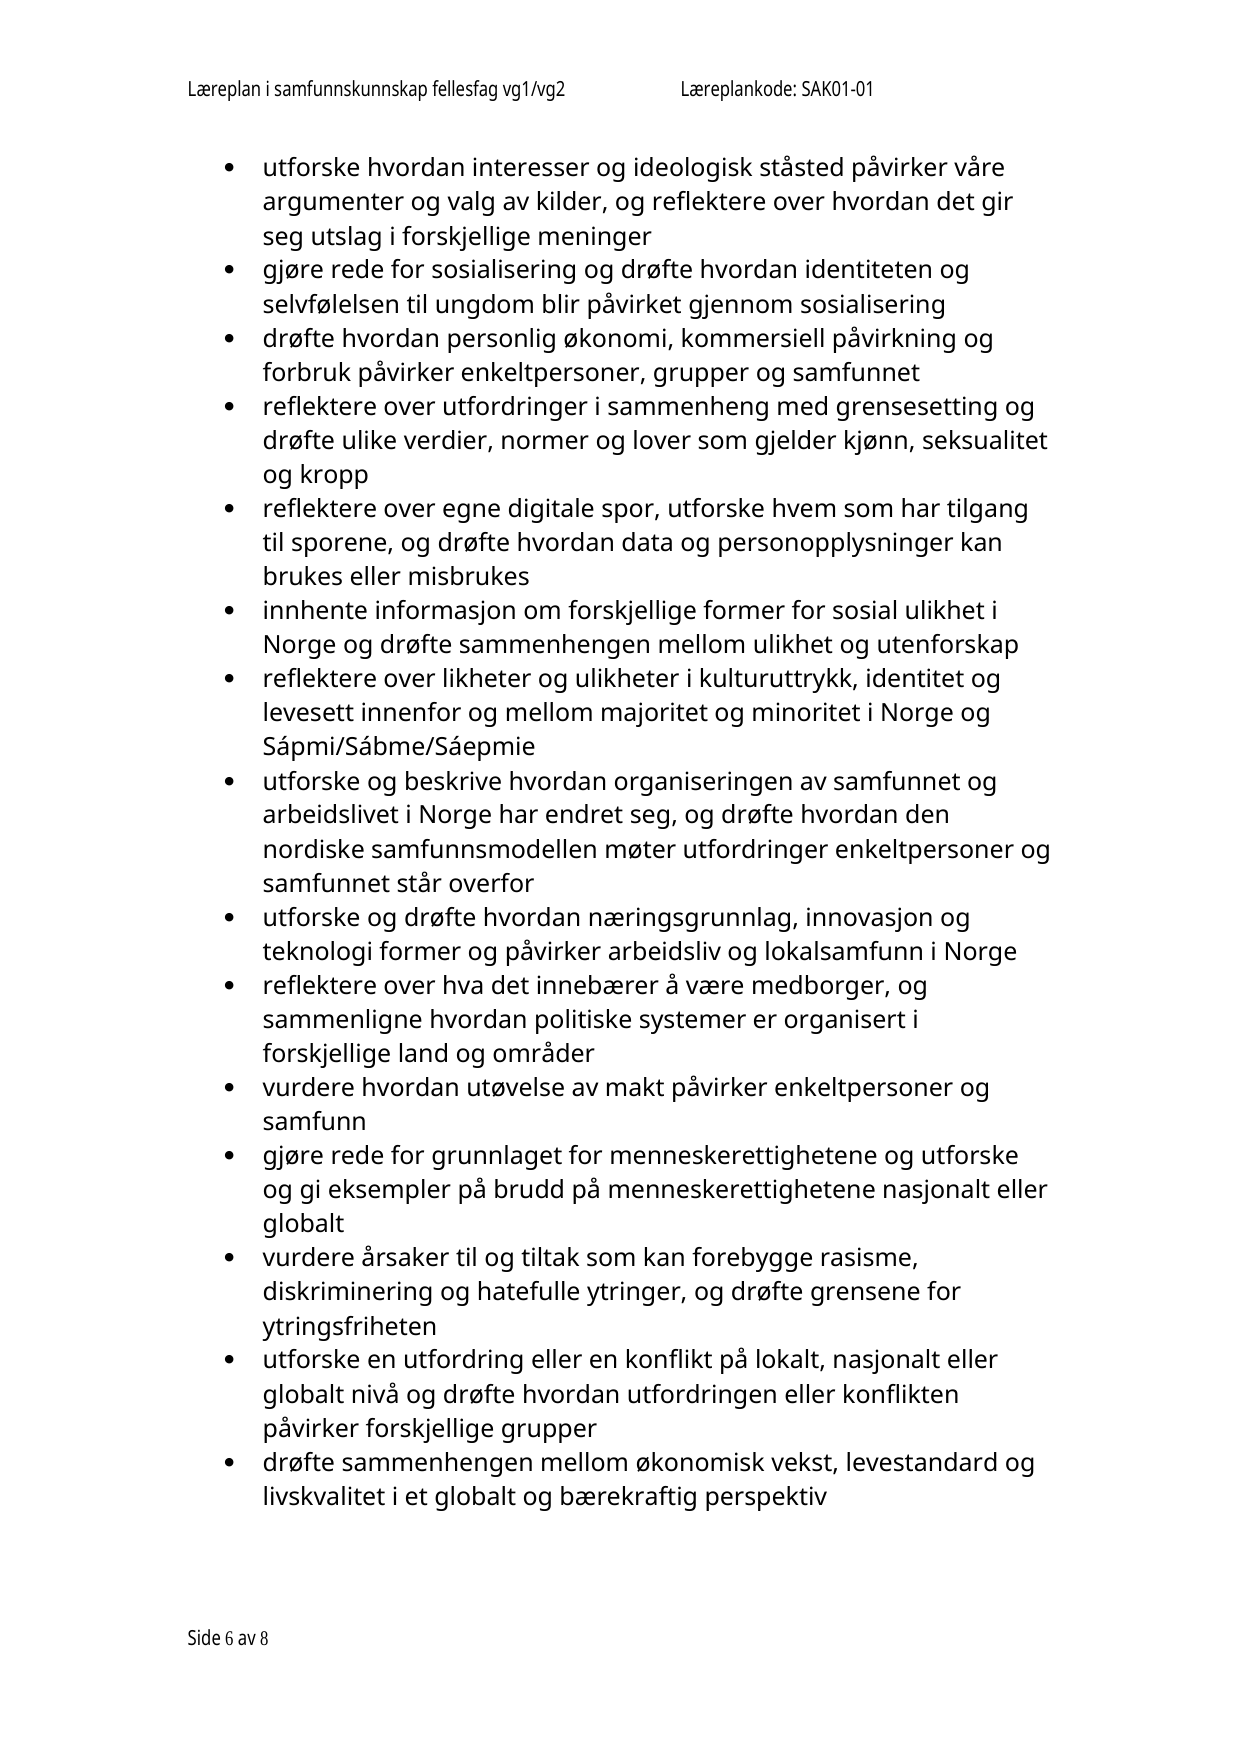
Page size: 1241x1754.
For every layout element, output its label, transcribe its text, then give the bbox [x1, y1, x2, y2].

list gjøre rede for sosialisering og drøfte hvordan identiteten og selvfølelsen til ungdom blir påvirket gjennom sosialisering [225, 252, 1053, 320]
list vurdere årsaker til og tiltak som kan forebygge rasisme, diskriminering og hatefulle ytringer, og drøfte grensene for ytringsfriheten [225, 1240, 1053, 1342]
list utforske og beskrive hvordan organiseringen av samfunnet og arbeidslivet i Norge har endret seg, og drøfte hvordan den nordiske samfunnsmodellen møter utfordringer enkeltpersoner og samfunnet står overfor [225, 763, 1053, 899]
list utforske og drøfte hvordan næringsgrunnlag, innovasjon og teknologi former og påvirker arbeidsliv og lokalsamfunn i Norge [225, 899, 1053, 967]
list utforske hvordan interesser og ideologisk ståsted påvirker våre argumenter og valg av kilder, og reflektere over hvordan det gir seg utslag i forskjellige meninger [225, 150, 1053, 252]
list vurdere hvordan utøvelse av makt påvirker enkeltpersoner og samfunn [225, 1070, 1053, 1138]
list drøfte sammenhengen mellom økonomisk vekst, levestandard og livskvalitet i et globalt og bærekraftig perspektiv [225, 1444, 1053, 1512]
list reflektere over likheter og ulikheter i kulturuttrykk, identitet og levesett innenfor og mellom majoritet og minoritet i Norge og Sápmi/Sábme/Sáepmie [225, 661, 1053, 763]
list innhente informasjon om forskjellige former for sosial ulikhet i Norge og drøfte sammenhengen mellom ulikhet og utenforskap [225, 593, 1053, 661]
list reflektere over hva det innebærer å være medborger, og sammenligne hvordan politiske systemer er organisert i forskjellige land og områder [225, 967, 1053, 1070]
list reflektere over utfordringer i sammenheng med grensesetting og drøfte ulike verdier, normer og lover som gjelder kjønn, seksualitet og kropp [225, 388, 1053, 491]
list utforske en utfordring eller en konflikt på lokalt, nasjonalt eller globalt nivå og drøfte hvordan utfordringen eller konflikten påvirker forskjellige grupper [225, 1342, 1053, 1444]
list reflektere over egne digitale spor, utforske hvem som har tilgang til sporene, og drøfte hvordan data og personopplysninger kan brukes eller misbrukes [225, 491, 1053, 593]
list drøfte hvordan personlig økonomi, kommersiell påvirkning og forbruk påvirker enkeltpersoner, grupper og samfunnet [225, 320, 1053, 388]
list gjøre rede for grunnlaget for menneskerettighetene og utforske og gi eksempler på brudd på menneskerettighetene nasjonalt eller globalt [225, 1138, 1053, 1240]
